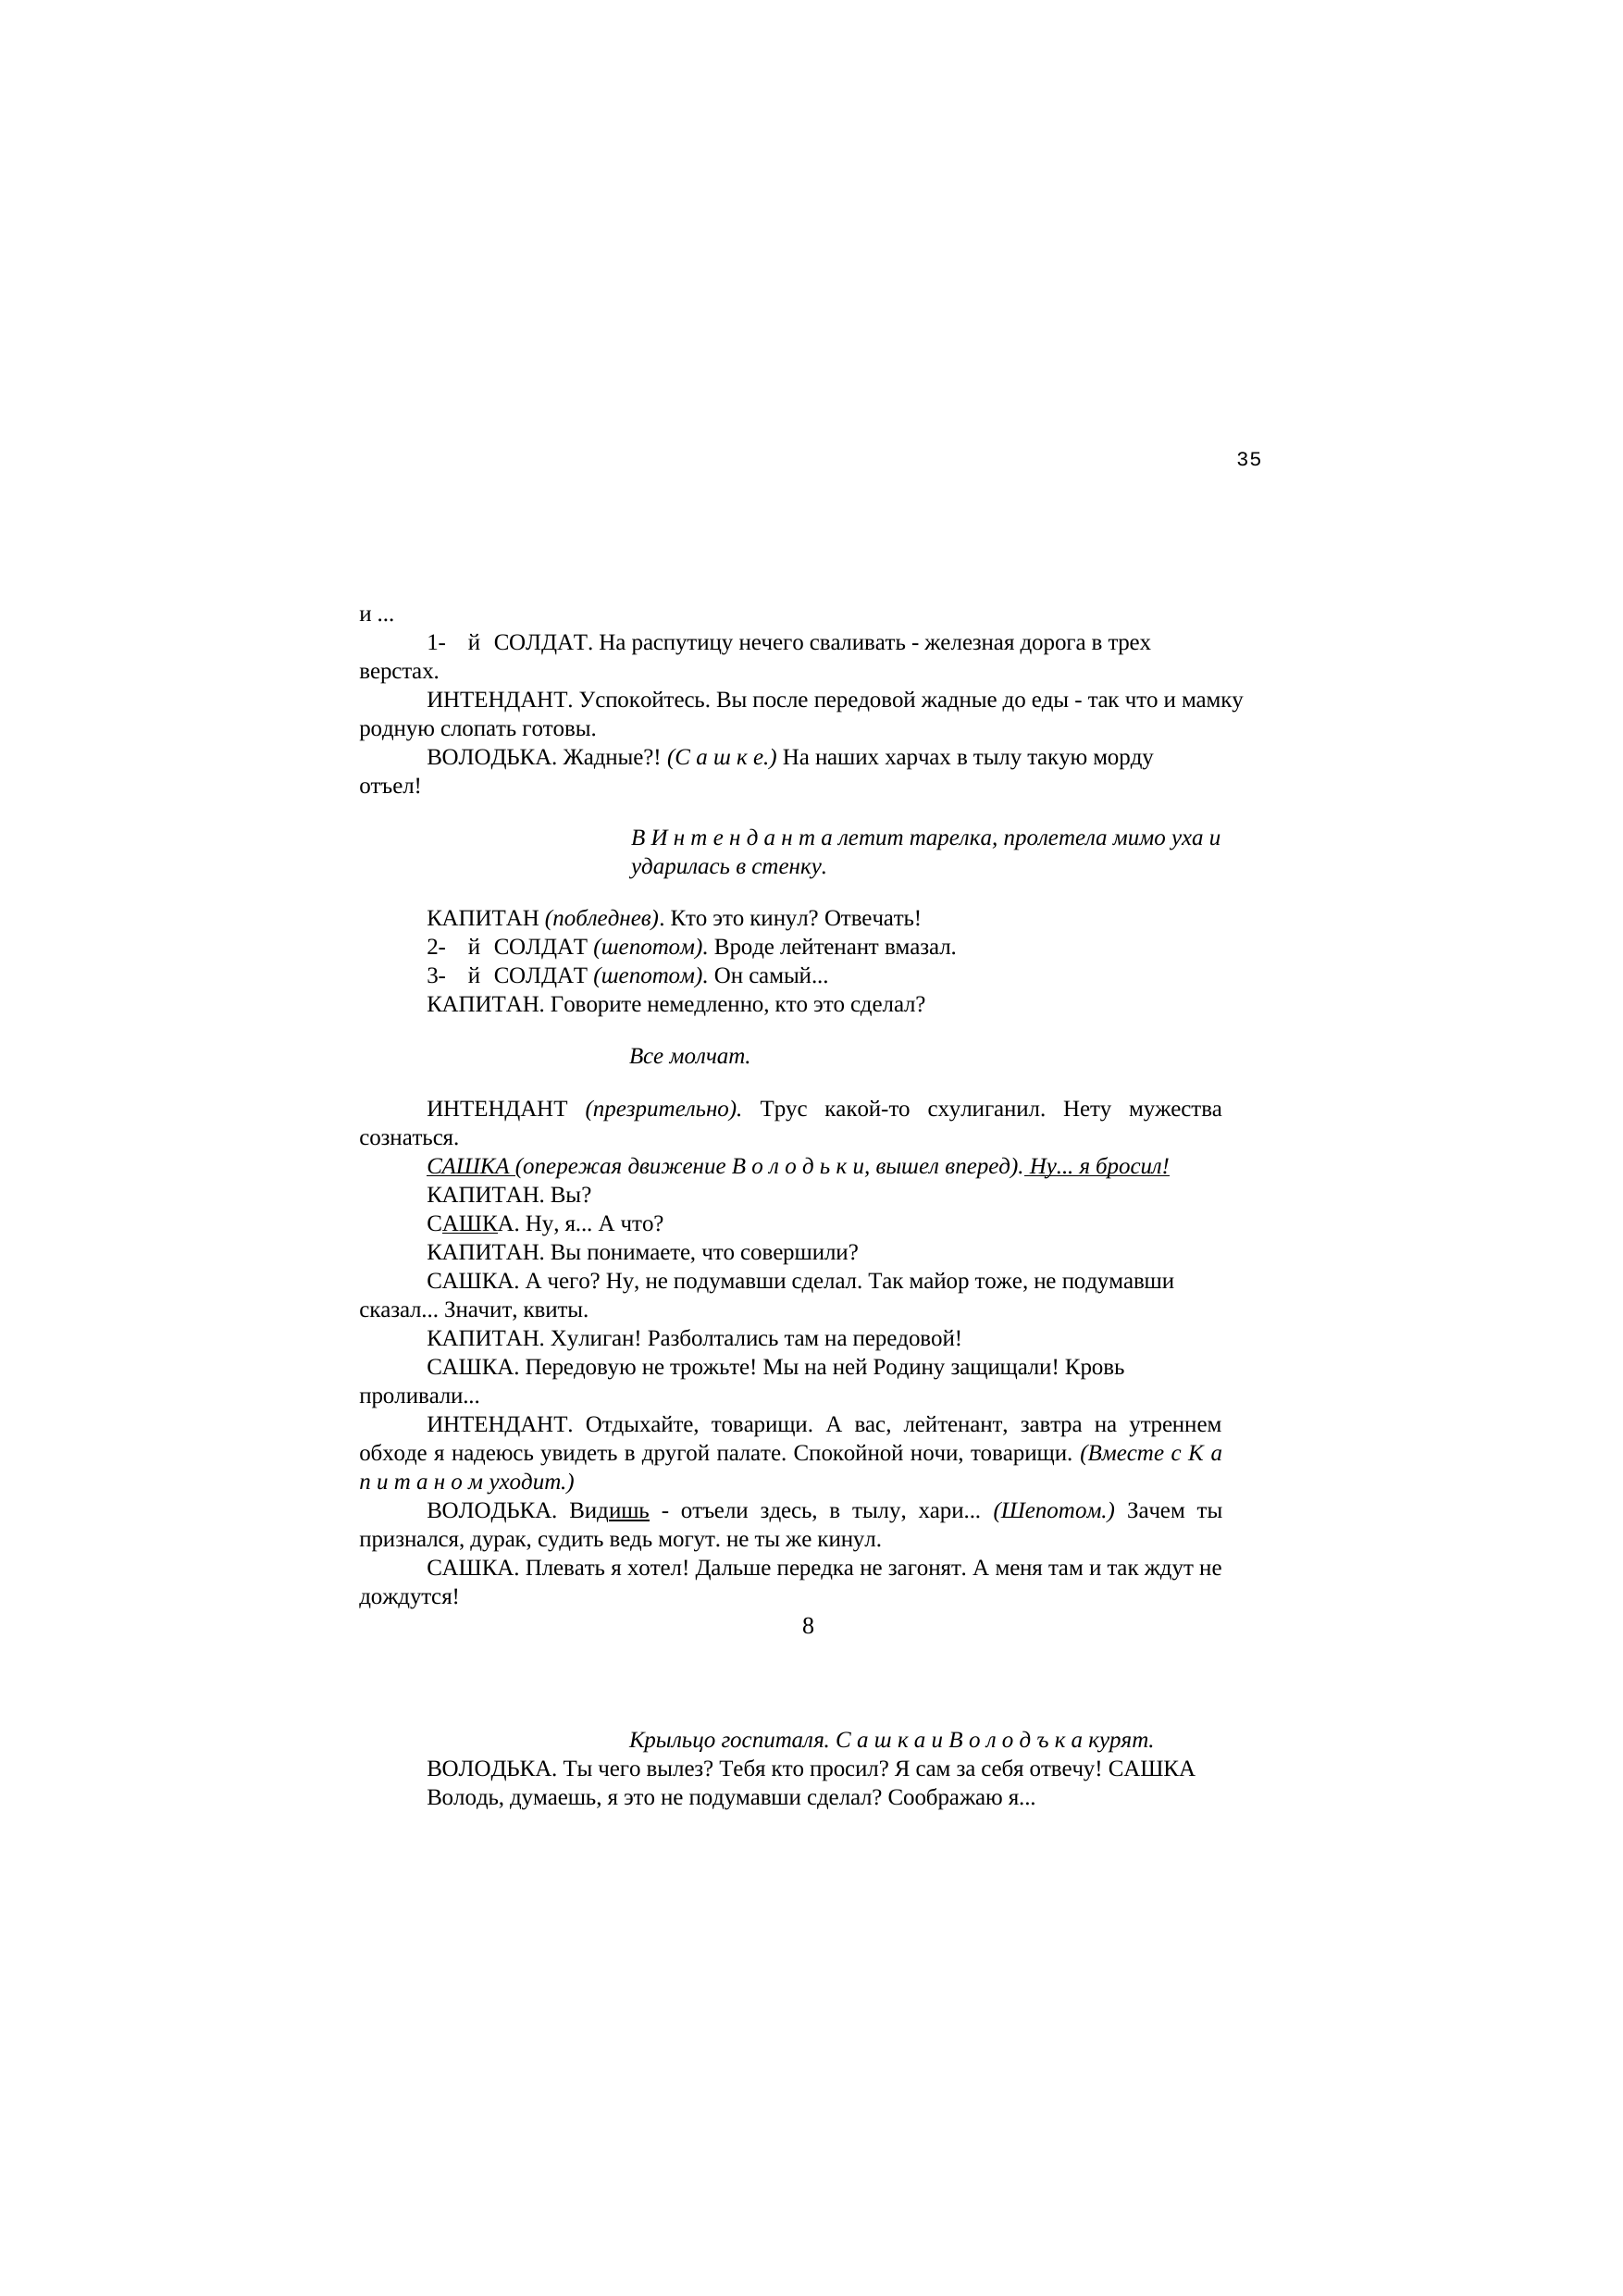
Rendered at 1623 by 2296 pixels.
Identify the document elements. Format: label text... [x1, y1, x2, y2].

text КАПИТАН. Хулиган! Разболтались там на передовой! [427, 1323, 1269, 1352]
text КАПИТАН (побледнев). Кто это кинул? Отвечать! [427, 903, 1269, 932]
text ИНТЕНДАНТ. Успокойтесь. Вы после передовой жадные до еды - так что и мамку родную слопать готовы. [359, 684, 1244, 742]
text САШКА (опережая движение В о л о д ь к и, вышел вперед). Ну... я бросил! [427, 1150, 1269, 1179]
text САШКА. Ну, я... А что? [427, 1209, 1269, 1237]
text ВОЛОДЬКА. Видишь - отъели здесь, в тылу, хари... (Шепотом.) Зачем ты признался, дурак, судить ведь могут. не ты же кинул. [359, 1496, 1222, 1553]
text КАПИТАН. Вы понимаете, что совершили? [427, 1237, 1269, 1266]
text ВОЛОДЬКА. Жадные?! (С а ш к е.) На наших харчах в тылу такую морду [427, 742, 1269, 771]
text САШКА. А чего? Ну, не подумавши сделал. Так майор тоже, не подумавши сказал... Значит, квиты. [359, 1266, 1244, 1323]
text САШКА. Плевать я хотел! Дальше передка не загонят. А меня там и так ждут не дождутся! [359, 1553, 1222, 1610]
text 35 [1236, 450, 1261, 470]
text В И н т е н д а н т а летит тарелка, пролетела мимо уха и ударилась в стенку. [631, 823, 1222, 880]
text отъел! [359, 771, 1269, 800]
text 8 [357, 1610, 1259, 1639]
text САШКА. Передовую не трожьте! Мы на ней Родину защищали! Кровь проливали... [359, 1352, 1183, 1409]
text ИНТЕНДАНТ (презрительно). Трус какой-то схулиганил. Нету мужества сознаться. [359, 1093, 1222, 1150]
text и ... [359, 598, 1269, 627]
text Крыльцо госпиталя. С а ш к а и В о л о д ъ к а курят. ВОЛОДЬКА. Ты чего вылез? Тебя кто просил? Я сам за себя отвечу! САШКА Володь, думаешь, я это не подумавши сделал? Соображаю я... [427, 1724, 1222, 1811]
list й СОЛДАТ (шепотом). Он самый... [359, 961, 1269, 989]
text КАПИТАН. Вы? [427, 1179, 1269, 1209]
list й СОЛДАТ (шепотом). Вроде лейтенант вмазал. [427, 932, 1269, 961]
text ИНТЕНДАНТ. Отдыхайте, товарищи. А вас, лейтенант, завтра на утреннем обходе я надеюсь увидеть в другой палате. Спокойной ночи, товарищи. (Вместе с К а п и т а н о м уходит.) [359, 1409, 1222, 1496]
text КАПИТАН. Говорите немедленно, кто это сделал? [427, 989, 1269, 1018]
list й СОЛДАТ. На распутицу нечего сваливать - железная дорога в трех верстах. [359, 627, 1222, 684]
text Все молчат. [427, 1046, 1269, 1069]
